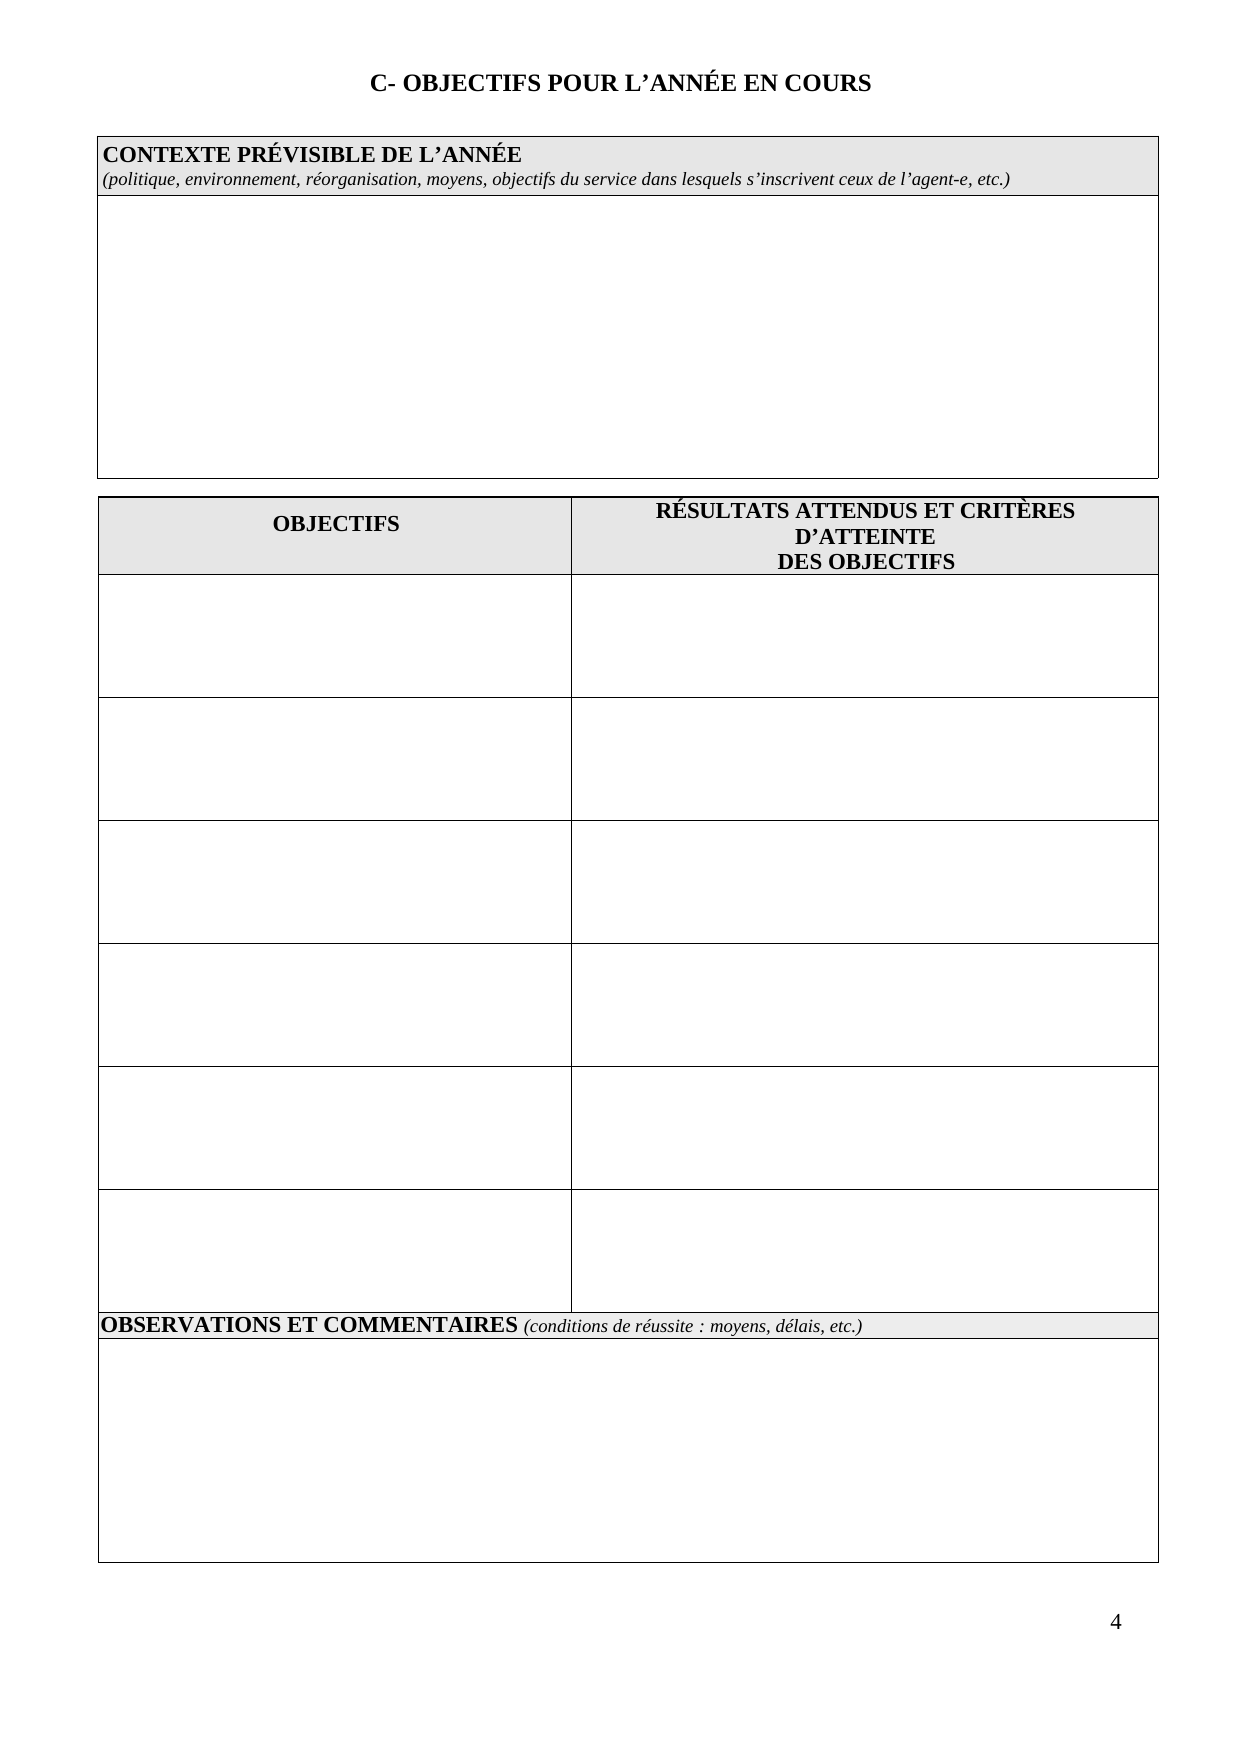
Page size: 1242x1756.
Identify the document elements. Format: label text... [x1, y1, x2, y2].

table_cell [99, 698, 571, 820]
table_cell [99, 1339, 1158, 1562]
table_cell [572, 1190, 1158, 1312]
table_cell [572, 1067, 1158, 1189]
table_cell [99, 1067, 571, 1189]
table_cell [572, 575, 1158, 697]
table_cell [99, 1190, 571, 1312]
table_cell [572, 698, 1158, 820]
table_cell [99, 944, 571, 1066]
table_header RÉSULTATS ATTENDUS ET CRITÈRES D’ATTEINTE DES OBJECTIFS [572, 498, 1158, 574]
table_cell [99, 575, 571, 697]
table_cell [572, 944, 1158, 1066]
table_cell [572, 821, 1158, 943]
table_header OBJECTIFS [99, 498, 571, 574]
subtitle C- OBJECTIFS POUR L’ANNÉE EN COURS [131, 68, 1110, 97]
table_cell OBSERVATIONS ET COMMENTAIRES (conditions de réussite : moyens, délais, etc.) [99, 1313, 1158, 1338]
table_cell [99, 821, 571, 943]
